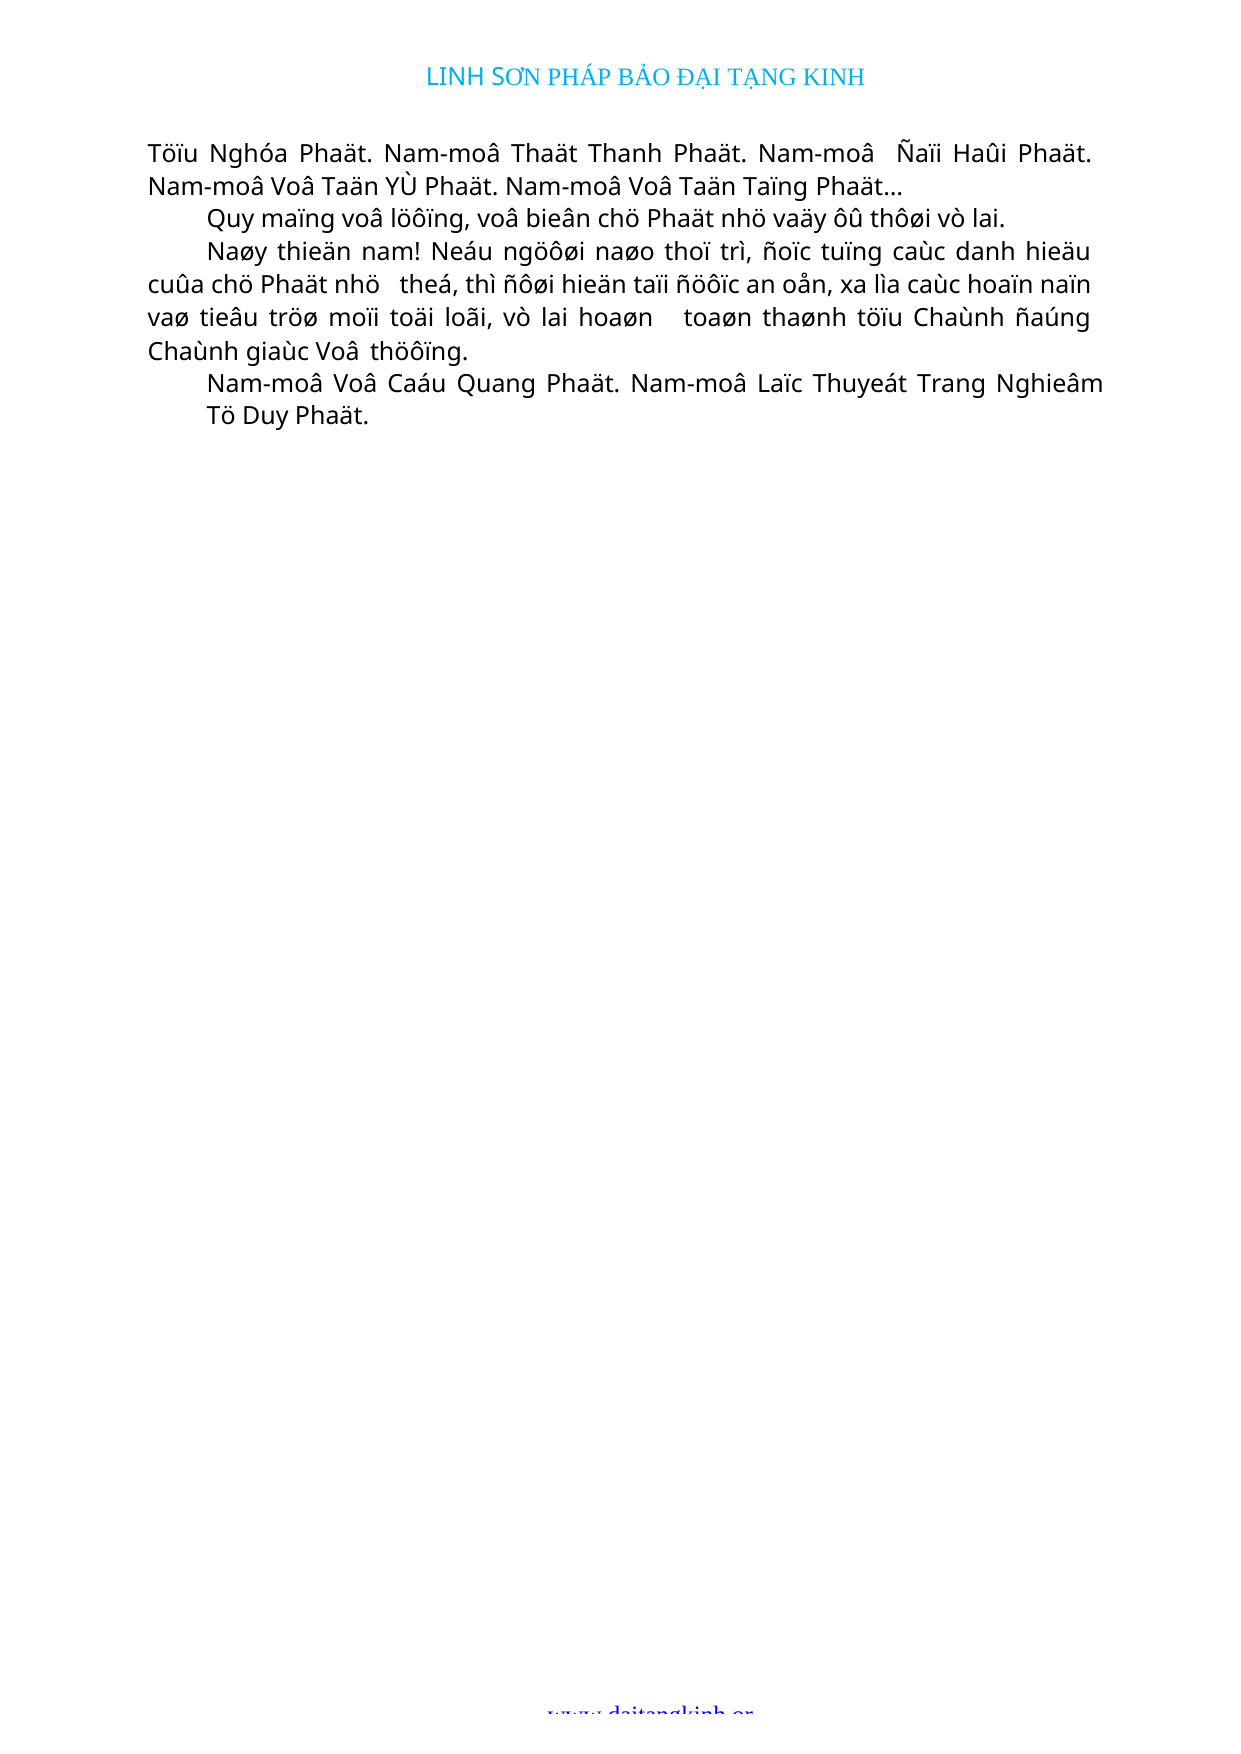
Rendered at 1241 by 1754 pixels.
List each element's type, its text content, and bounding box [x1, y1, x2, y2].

text Nam-moâ Voâ Caáu Quang Phaät. Nam-moâ Laïc Thuyeát Trang Nghieâm Tö Duy Phaät. [206, 367, 1105, 430]
text Quy maïng voâ löôïng, voâ bieân chö Phaät nhö vaäy ôû thôøi vò lai. [206, 202, 1105, 233]
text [147, 135, 1093, 202]
text Naøy thieän nam! Neáu ngöôøi naøo thoï trì, ñoïc tuïng caùc danh hieäu cuûa chö Phaät nhö theá, thì ñôøi hieän taïi ñöôïc an oån, xa lìa caùc hoaïn naïn vaø tieâu tröø moïi toäi loãi, vò lai hoaøn toaøn thaønh töïu Chaùnh ñaúng Chaùnh giaùc Voâ thöôïng. [147, 234, 1093, 367]
